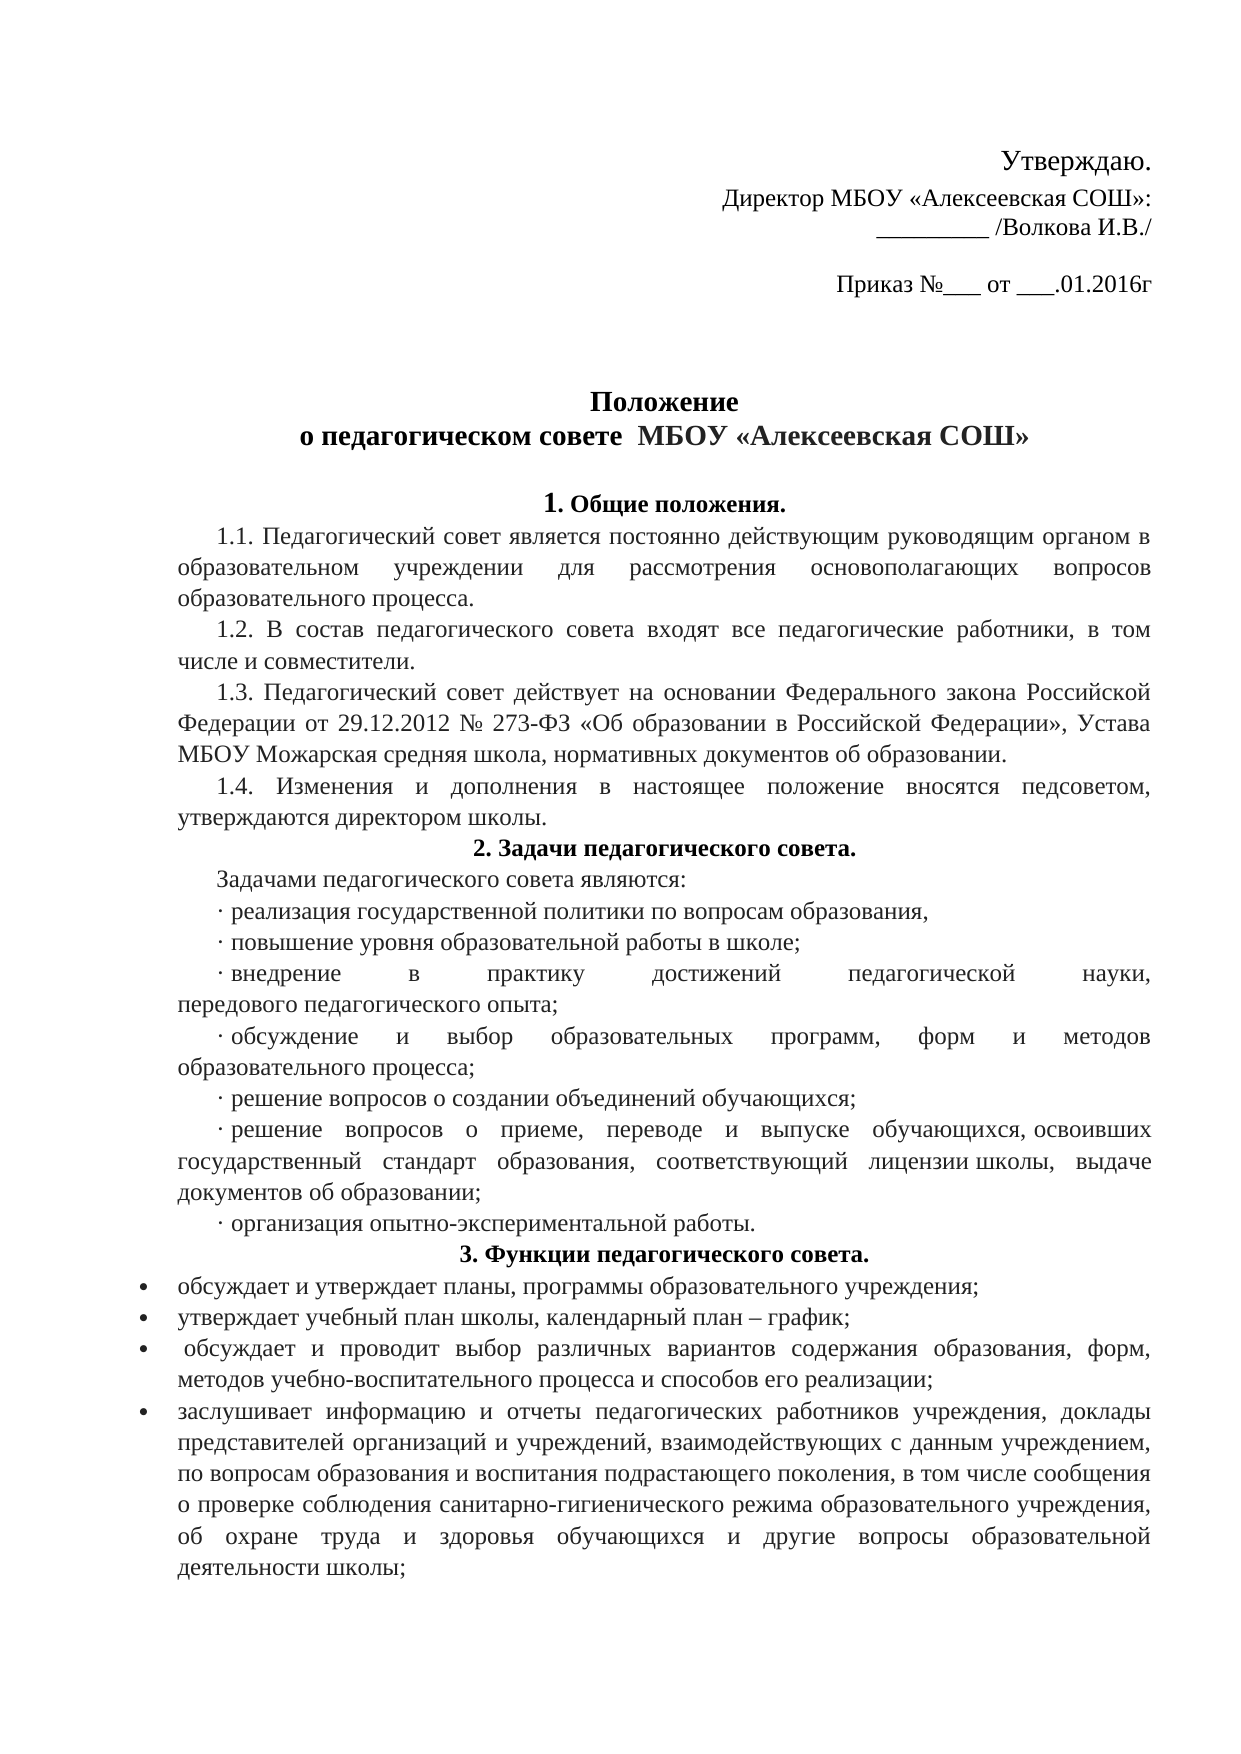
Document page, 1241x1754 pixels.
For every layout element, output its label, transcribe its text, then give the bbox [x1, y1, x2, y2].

text 1.3. Педагогический совет действует на основании Федерального закона Российской Федерации от 29.12.2012 № 273-ФЗ «Об образовании в Российской Федерации», Устава МБОУ Можарская средняя школа, нормативных документов об образовании. [177, 674, 1152, 768]
text Задачами педагогического совета являются: [177, 862, 1152, 893]
list обсуждает и проводит выбор различных вариантов содержания образования, форм, методов учебно-воспитательного процесса и способов его реализации; [140, 1331, 1152, 1393]
list утверждает учебный план школы, календарный план – график; [140, 1299, 1152, 1331]
text 1.1. Педагогический совет является постоянно действующим руководящим органом в образовательном учреждении для рассмотрения основополагающих вопросов образовательного процесса. [177, 518, 1152, 612]
list обсуждает и утверждает планы, программы образовательного учреждения; [140, 1268, 1152, 1299]
text _________ /Волкова И.В./ [177, 212, 1152, 240]
text · обсуждение и выбор образовательных программ, форм и методов образовательного процесса; [177, 1018, 1152, 1081]
text 1. Общие положения. [177, 485, 1152, 518]
text Директор МБОУ «Алексеевская СОШ»: [177, 183, 1152, 212]
text 2. Задачи педагогического совета. [177, 831, 1152, 862]
text Приказ №___ от ___.01.2016г [177, 269, 1152, 298]
text 3. Функции педагогического совета. [177, 1237, 1152, 1268]
text 1.2. В состав педагогического совета входят все педагогические работники, в том числе и совместители. [177, 612, 1152, 674]
text 1.4. Изменения и дополнения в настоящее положение вносятся педсоветом, утверждаются директором школы. [177, 768, 1152, 831]
text Положение о педагогическом совете МБОУ «Алексеевская СОШ» [177, 384, 1152, 451]
text · решение вопросов о приеме, переводе и выпуске обучающихся, освоивших государственный стандарт образования, соответствующий лицензии школы, выдаче документов об образовании; [177, 1112, 1152, 1206]
text · реализация государственной политики по вопросам образования, [177, 893, 1152, 924]
text · организация опытно-экспериментальной работы. [177, 1206, 1152, 1237]
text · внедрение в практику достижений педагогической науки, передового педагогического опыта; [177, 956, 1152, 1018]
text Утверждаю. [177, 143, 1152, 177]
list заслушивает информацию и отчеты педагогических работников учреждения, доклады представителей организаций и учреждений, взаимодействующих с данным учреждением, по вопросам образования и воспитания подрастающего поколения, в том числе сообщения о проверке соблюдения санитарно-гигиенического режима образовательного учреждения, об охране труда и здоровья обучающихся и другие вопросы образовательной деятельности школы; [140, 1393, 1152, 1581]
text · повышение уровня образовательной работы в школе; [177, 924, 1152, 956]
text · решение вопросов о создании объединений обучающихся; [177, 1081, 1152, 1112]
